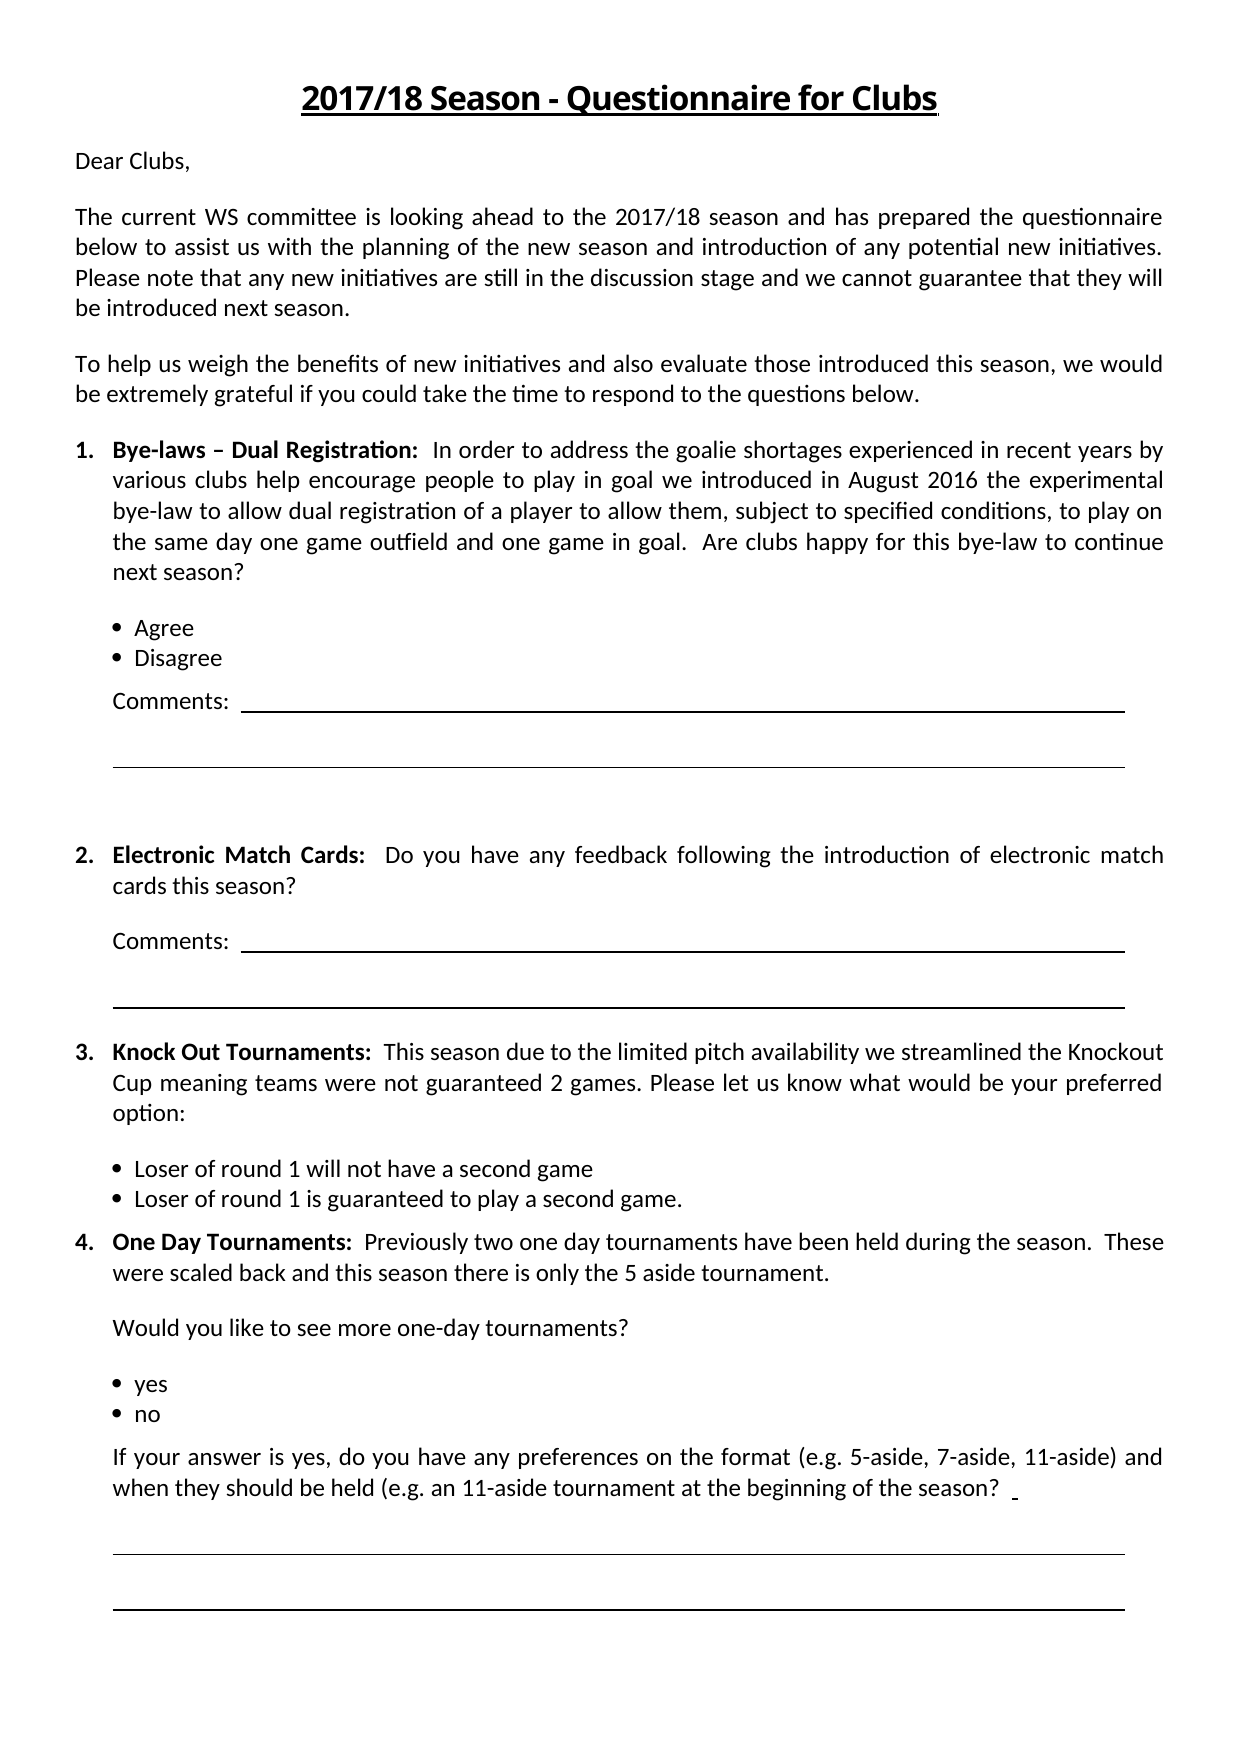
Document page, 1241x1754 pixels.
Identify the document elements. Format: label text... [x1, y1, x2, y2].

text Comments: [112, 925, 1165, 956]
text Loser of round 1 will not have a second game [112, 1153, 1165, 1183]
text Comments: [112, 685, 1165, 716]
text Would you like to see more one-day tournaments? [75, 1312, 1165, 1343]
list Knock Out Tournaments: This season due to the limited pitch availability we streamlined the Knockout Cup meaning teams were not guaranteed 2 games. Please let us know what would be your preferred option: [75, 1036, 1165, 1128]
list One Day Tournaments: Previously two one day tournaments have been held during the season. These were scaled back and this season there is only the 5 aside tournament. [75, 1226, 1165, 1287]
text Disagree [112, 642, 1165, 673]
text Loser of round 1 is guaranteed to play a second game. [112, 1183, 1165, 1214]
text Dear Clubs, [75, 145, 1165, 176]
text If your answer is yes, do you have any preferences on the format (e.g. 5-aside, 7-aside, 11-aside) and when they should be held (e.g. an 11-aside tournament at the beginning of the season? [112, 1442, 1165, 1503]
text Agree [112, 612, 1165, 642]
list Electronic Match Cards: Do you have any feedback following the introduction of electronic match cards this season? [75, 839, 1165, 900]
text The current WS committee is looking ahead to the 2017/18 season and has prepared the questionnaire below to assist us with the planning of the new season and introduction of any potential new initiatives. Please note that any new initiatives are still in the discussion stage and we cannot guarantee that they will be introduced next season. [75, 201, 1165, 323]
text yes [112, 1368, 1165, 1398]
title 2017/18 Season - Questionnaire for Clubs [75, 75, 1165, 120]
list Bye-laws – Dual Registration: In order to address the goalie shortages experienced in recent years by various clubs help encourage people to play in goal we introduced in August 2016 the experimental bye-law to allow dual registration of a player to allow them, subject to specified conditions, to play on the same day one game outfield and one game in goal. Are clubs happy for this bye-law to continue next season? [75, 434, 1165, 587]
text To help us weigh the benefits of new initiatives and also evaluate those introduced this season, we would be extremely grateful if you could take the time to respond to the questions below. [75, 348, 1165, 409]
text no [112, 1398, 1165, 1429]
